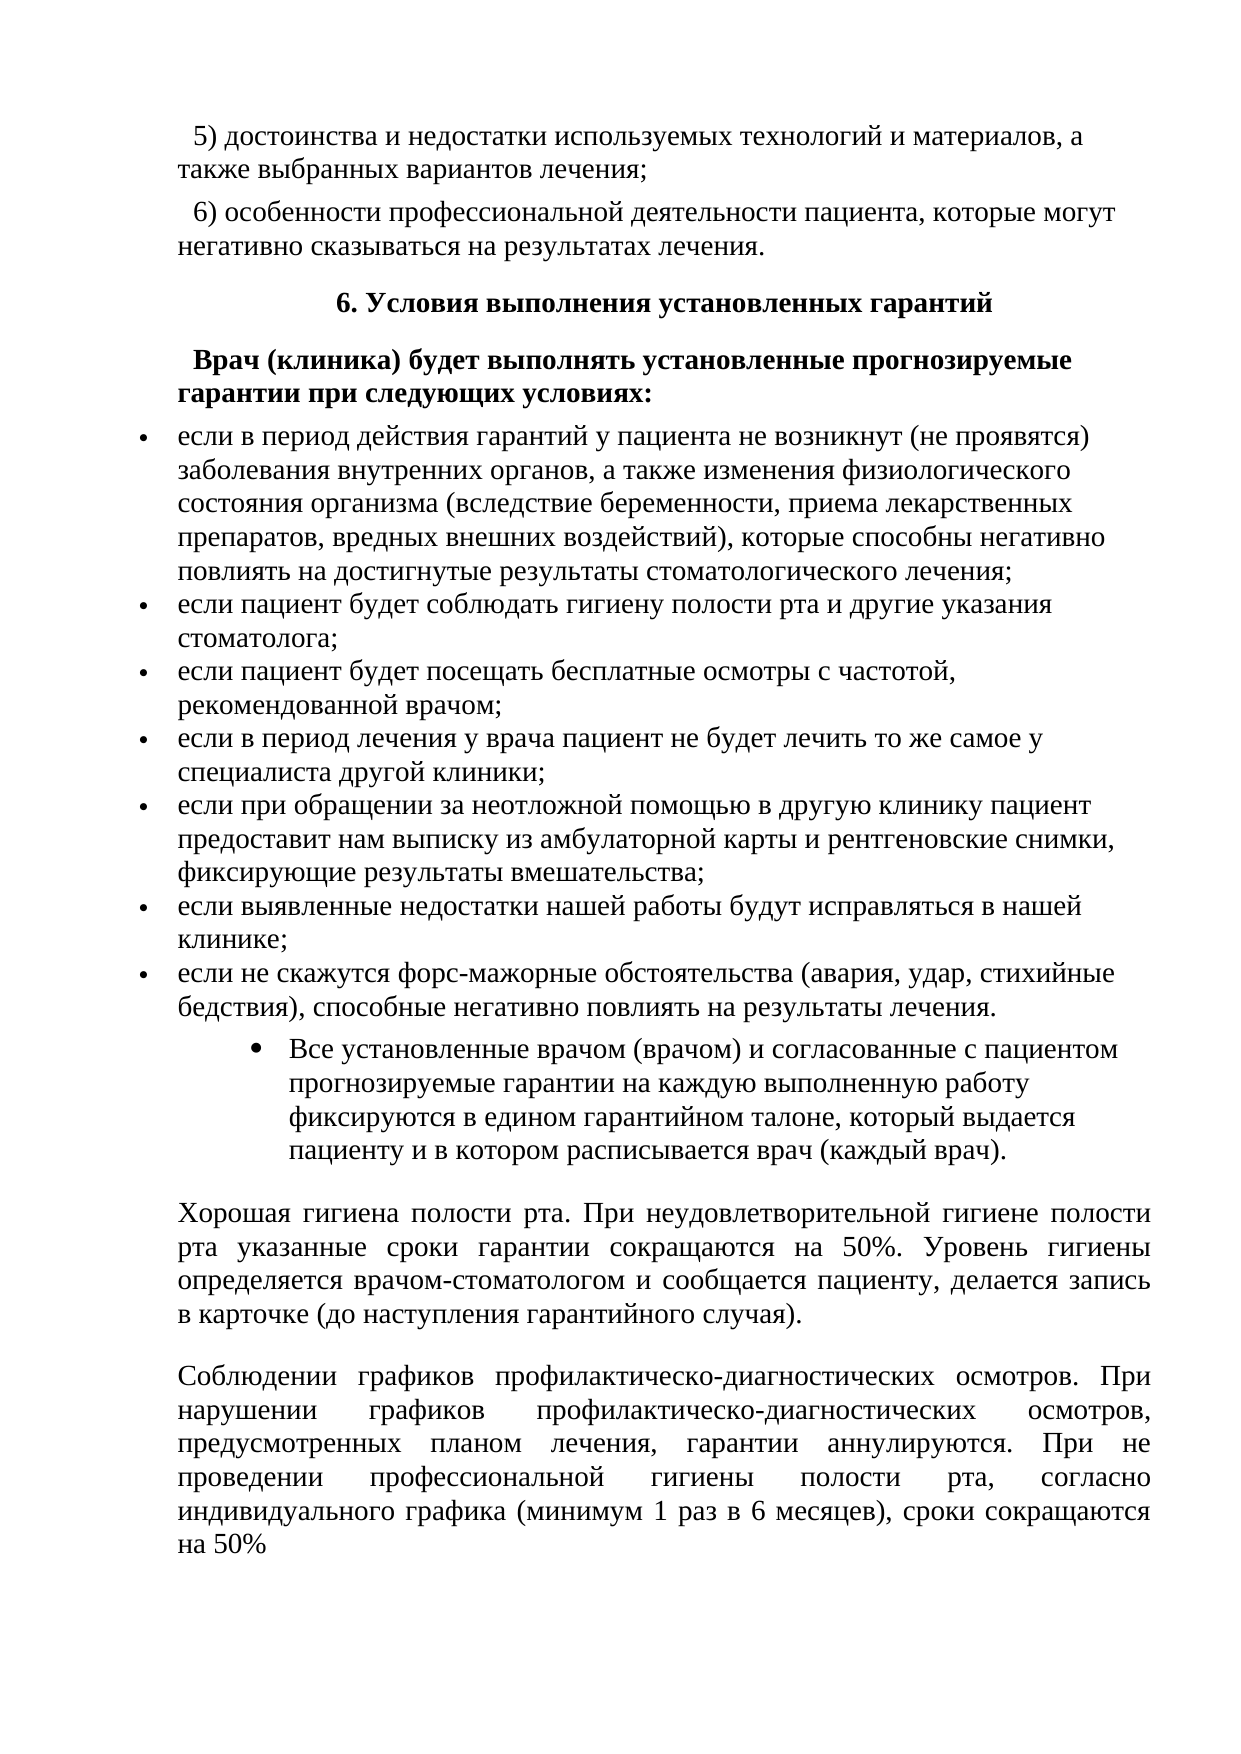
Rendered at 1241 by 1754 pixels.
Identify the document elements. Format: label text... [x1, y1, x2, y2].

list если пациент будет посещать бесплатные осмотры с частотой, рекомендованной врачом; [140, 653, 1152, 720]
text Врач (клиника) будет выполнять установленные прогнозируемые гарантии при следующих условиях: [177, 342, 1152, 409]
text 6) особенности профессиональной деятельности пациента, которые могут негативно сказываться на результатах лечения. [177, 194, 1152, 262]
text Хорошая гигиена полости рта. При неудовлетворительной гигиене полости рта указанные сроки гарантии сокращаются на 50%. Уровень гигиены определяется врачом-стоматологом и сообщается пациенту, делается запись в карточке (до наступления гарантийного случая). [177, 1195, 1152, 1329]
list если в период действия гарантий у пациента не возникнут (не проявятся) заболевания внутренних органов, а также изменения физиологического состояния организма (вследствие беременности, приема лекарственных препаратов, вредных внешних воздействий), которые способны негативно повлиять на достигнутые результаты стоматологического лечения; [140, 418, 1152, 586]
text Соблюдении графиков профилактическо-диагностических осмотров. При нарушении графиков профилактическо-диагностических осмотров, предусмотренных планом лечения, гарантии аннулируются. При не проведении профессиональной гигиены полости рта, согласно индивидуального графика (минимум 1 раз в 6 месяцев), сроки сокращаются на 50% [177, 1358, 1152, 1560]
list если не скажутся форс-мажорные обстоятельства (авария, удар, стихийные бедствия), способные негативно повлиять на результаты лечения. [140, 955, 1152, 1022]
list если в период лечения у врача пациент не будет лечить то же самое у специалиста другой клиники; [140, 720, 1152, 787]
subtitle 6. Условия выполнения установленных гарантий [177, 285, 1152, 319]
list если выявленные недостатки нашей работы будут исправляться в нашей клинике; [140, 888, 1152, 955]
text 5) достоинства и недостатки используемых технологий и материалов, а также выбранных вариантов лечения; [177, 118, 1152, 185]
list если при обращении за неотложной помощью в другую клинику пациент предоставит нам выписку из амбулаторной карты и рентгеновские снимки, фиксирующие результаты вмешательства; [140, 787, 1152, 888]
list если пациент будет соблюдать гигиену полости рта и другие указания стоматолога; [140, 586, 1152, 653]
list Все установленные врачом (врачом) и согласованные с пациентом прогнозируемые гарантии на каждую выполненную работу фиксируются в едином гарантийном талоне, который выдается пациенту и в котором расписывается врач (каждый врач). [251, 1032, 1152, 1166]
